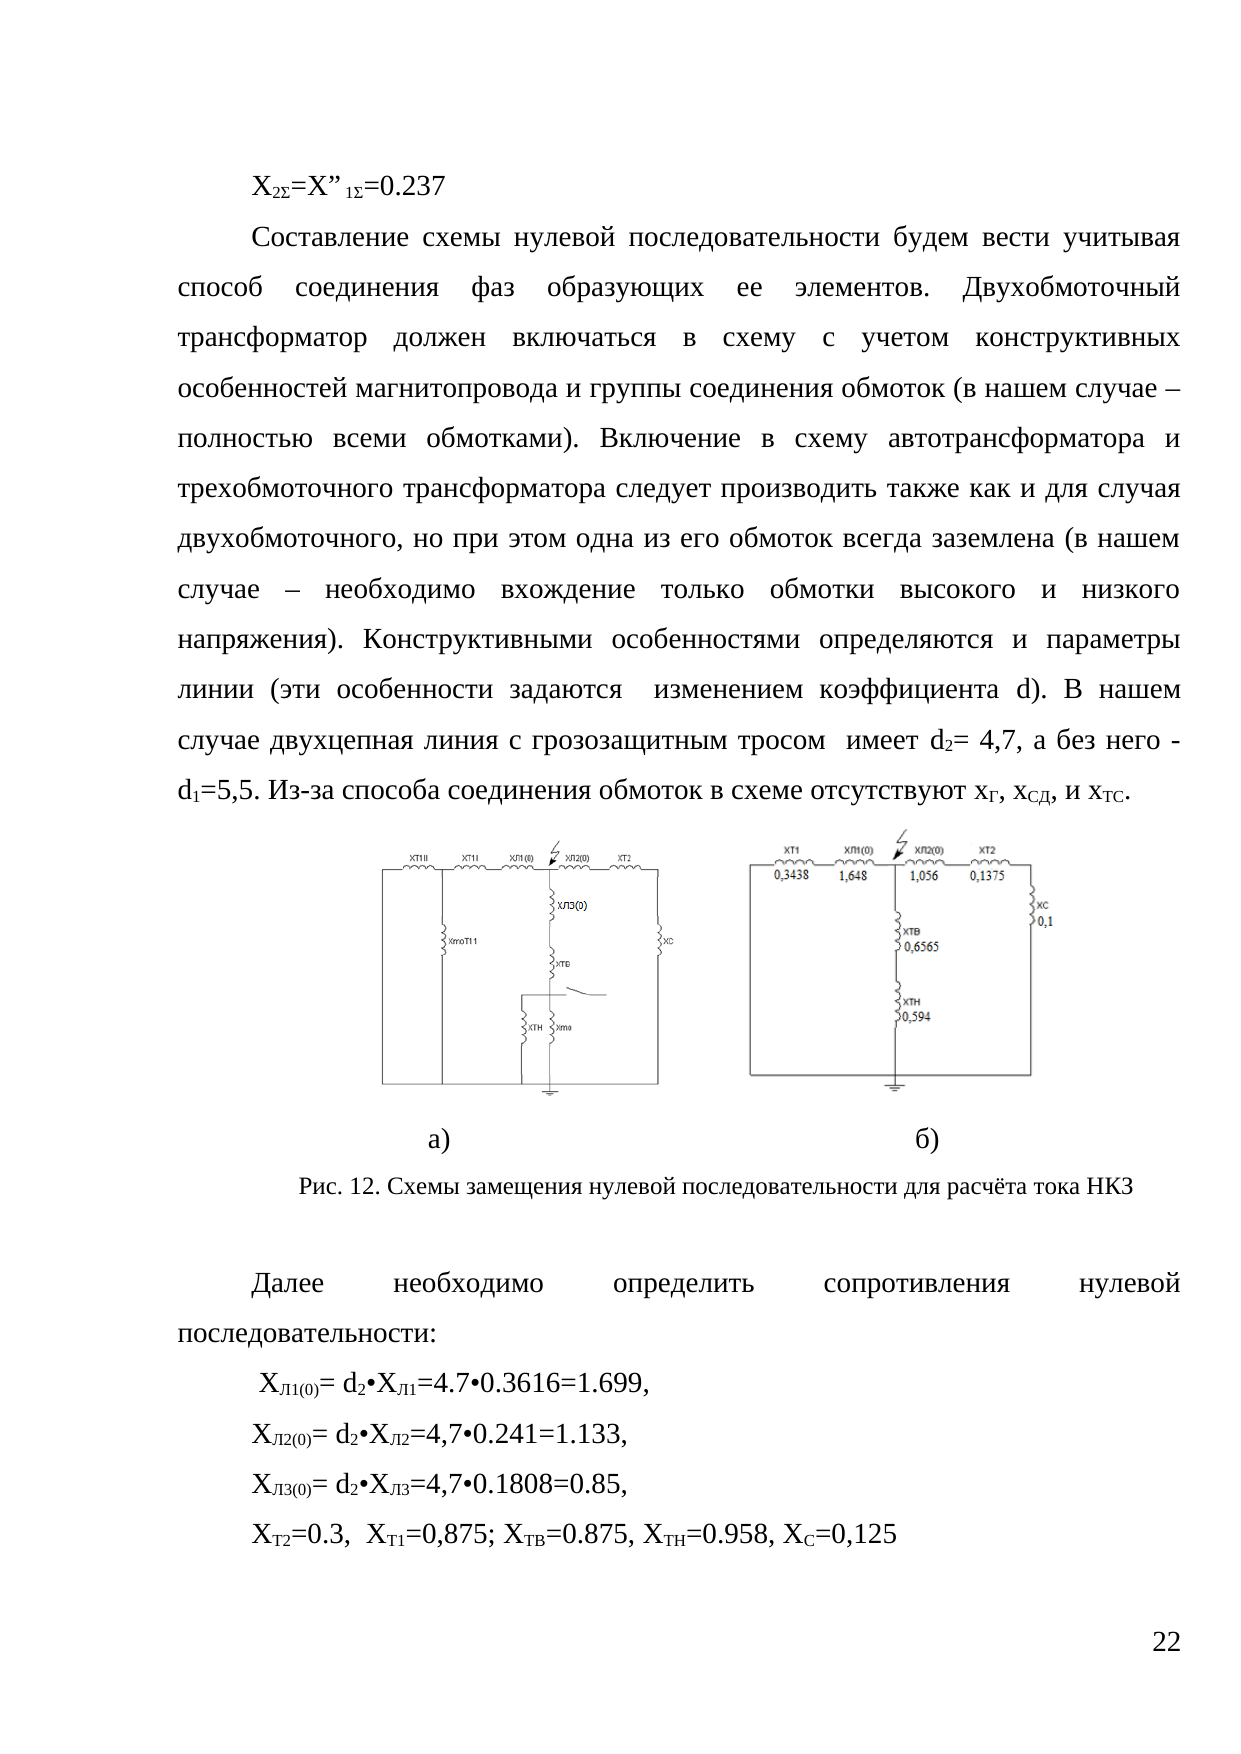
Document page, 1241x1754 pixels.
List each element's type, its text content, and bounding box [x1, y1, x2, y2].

text Рис. 12. Схемы замещения нулевой последовательности для расчёта тока НКЗ [177, 1171, 1181, 1200]
text Х2Σ=Х” 1Σ=0.237 [177, 168, 1181, 202]
text ХЛ3(0)= d2•ХЛ3=4,7•0.1808=0.85, [177, 1466, 1181, 1499]
text а) б) [177, 1121, 1181, 1154]
text ХЛ1(0)= d2•ХЛ1=4.7•0.3616=1.699, [177, 1365, 1181, 1399]
picture [370, 835, 679, 1105]
text Далее необходимо определить сопротивления нулевой последовательности: [177, 1265, 1181, 1349]
text ХТ2=0.3, ХТ1=0,875; ХТВ=0.875, ХТН=0.958, ХС=0,125 [177, 1516, 1181, 1550]
text Составление схемы нулевой последовательности будем вести учитывая способ соединения фаз образующих ее элементов. Двухобмоточный трансформатор должен включаться в схему с учетом конструктивных особенностей магнитопровода и группы соединения обмоток (в нашем случае – полностью всеми обмотками). Включение в схему автотрансформатора и трехобмоточного трансформатора следует производить также как и для случая двухобмоточного, но при этом одна из его обмоток всегда заземлена (в нашем случае – необходимо вхождение только обмотки высокого и низкого напряжения). Конструктивными особенностями определяются и параметры линии (эти особенности задаются изменением коэффициента d). В нашем случае двухцепная линия с грозозащитным тросом имеет d2= 4,7, а без него - d1=5,5. Из-за способа соединения обмоток в схеме отсутствуют xГ, xСД, и xТС. [177, 219, 1181, 806]
picture [736, 822, 1062, 1105]
text ХЛ2(0)= d2•ХЛ2=4,7•0.241=1.133, [177, 1416, 1181, 1449]
